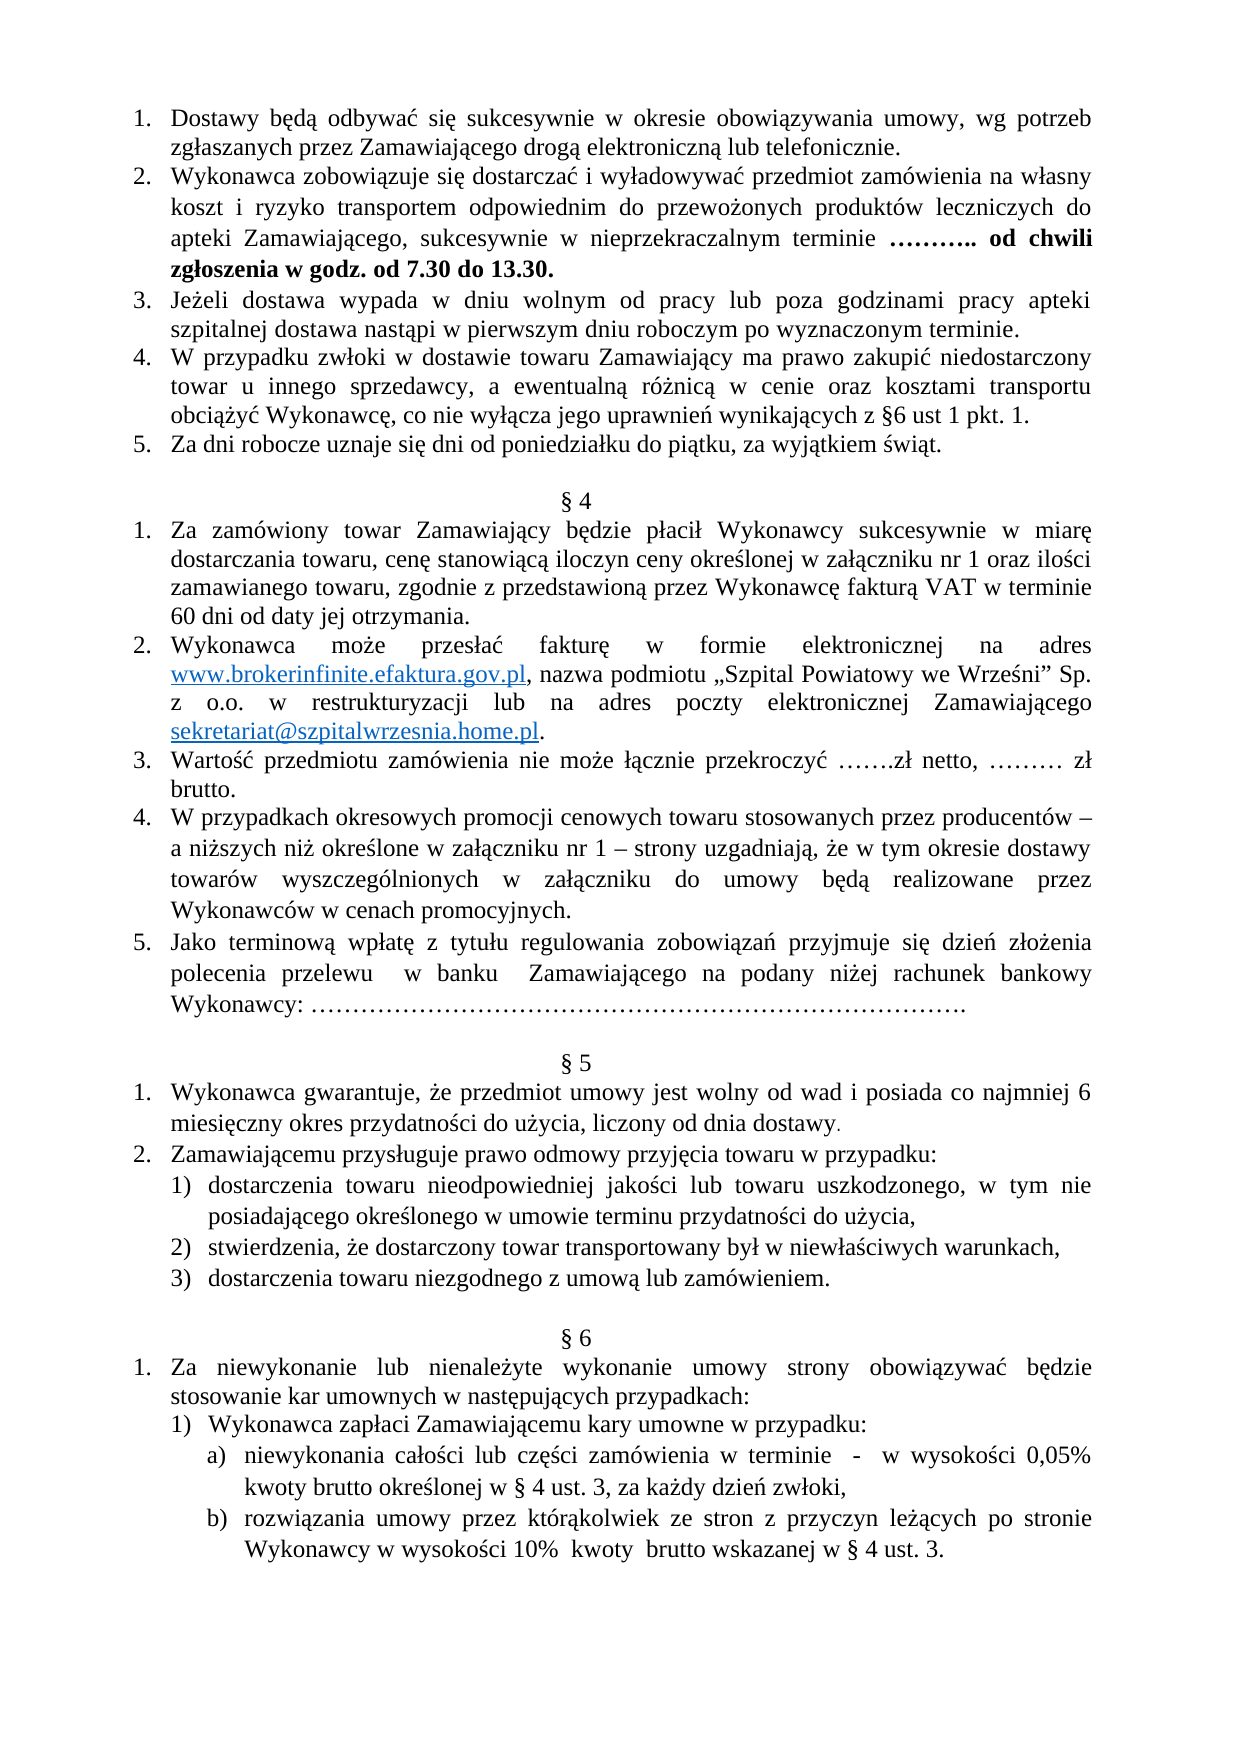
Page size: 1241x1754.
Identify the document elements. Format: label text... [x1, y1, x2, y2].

text § 4 [59, 486, 1092, 515]
list Wykonawca gwarantuje, że przedmiot umowy jest wolny od wad i posiada co najmniej 6 miesięczny okres przydatności do użycia, liczony od dnia dostawy. [133, 1077, 1092, 1137]
list niewykonania całości lub części zamówienia w terminie - w wysokości 0,05% kwoty brutto określonej w § 4 ust. 3, za każdy dzień zwłoki, [207, 1441, 1092, 1500]
list Za dni robocze uznaje się dni od poniedziałku do piątku, za wyjątkiem świąt. [133, 429, 1092, 457]
list W przypadku zwłoki w dostawie towaru Zamawiający ma prawo zakupić niedostarczony towar u innego sprzedawcy, a ewentualną różnicą w cenie oraz kosztami transportu obciążyć Wykonawcę, co nie wyłącza jego uprawnień wynikających z §6 ust 1 pkt. 1. [133, 342, 1092, 429]
list Za niewykonanie lub nienależyte wykonanie umowy strony obowiązywać będzie stosowanie kar umownych w następujących przypadkach: [133, 1352, 1092, 1409]
text § 6 [59, 1323, 1092, 1352]
list Wykonawca może przesłać fakturę w formie elektronicznej na adres www.brokerinfinite.efaktura.gov.pl, nazwa podmiotu „Szpital Powiatowy we Wrześni” Sp. z o.o. w restrukturyzacji lub na adres poczty elektronicznej Zamawiającego sekretariat@szpitalwrzesnia.home.pl. [133, 630, 1092, 745]
list Jako terminową wpłatę z tytułu regulowania zobowiązań przyjmuje się dzień złożenia polecenia przelewu w banku Zamawiającego na podany niżej rachunek bankowy Wykonawcy: ……………………………………………………………………. [133, 927, 1092, 1017]
list Jeżeli dostawa wypada w dniu wolnym od pracy lub poza godzinami pracy apteki szpitalnej dostawa nastąpi w pierwszym dniu roboczym po wyznaczonym terminie. [133, 285, 1092, 342]
list Dostawy będą odbywać się sukcesywnie w okresie obowiązywania umowy, wg potrzeb zgłaszanych przez Zamawiającego drogą elektroniczną lub telefonicznie. [133, 103, 1092, 161]
list rozwiązania umowy przez którąkolwiek ze stron z przyczyn leżących po stronie Wykonawcy w wysokości 10% kwoty brutto wskazanej w § 4 ust. 3. [207, 1503, 1092, 1562]
list Wykonawca zobowiązuje się dostarczać i wyładowywać przedmiot zamówienia na własny koszt i ryzyko transportem odpowiednim do przewożonych produktów leczniczych do apteki Zamawiającego, sukcesywnie w nieprzekraczalnym terminie ……….. od chwili zgłoszenia w godz. od 7.30 do 13.30. [133, 161, 1092, 283]
list Zamawiającemu przysługuje prawo odmowy przyjęcia towaru w przypadku: [133, 1139, 1092, 1168]
list stwierdzenia, że dostarczony towar transportowany był w niewłaściwych warunkach, [170, 1232, 1092, 1261]
list dostarczenia towaru niezgodnego z umową lub zamówieniem. [170, 1263, 1092, 1292]
list W przypadkach okresowych promocji cenowych towaru stosowanych przez producentów – a niższych niż określone w załączniku nr 1 – strony uzgadniają, że w tym okresie dostawy towarów wyszczególnionych w załączniku do umowy będą realizowane przez Wykonawców w cenach promocyjnych. [133, 802, 1092, 924]
list dostarczenia towaru nieodpowiedniej jakości lub towaru uszkodzonego, w tym nie posiadającego określonego w umowie terminu przydatności do użycia, [170, 1170, 1092, 1230]
text § 5 [59, 1048, 1092, 1077]
list Wykonawca zapłaci Zamawiającemu kary umowne w przypadku: [170, 1409, 1092, 1438]
list Wartość przedmiotu zamówienia nie może łącznie przekroczyć …….zł netto, ……… zł brutto. [133, 745, 1092, 802]
list Za zamówiony towar Zamawiający będzie płacił Wykonawcy sukcesywnie w miarę dostarczania towaru, cenę stanowiącą iloczyn ceny określonej w załączniku nr 1 oraz ilości zamawianego towaru, zgodnie z przedstawioną przez Wykonawcę fakturą VAT w terminie 60 dni od daty jej otrzymania. [133, 515, 1092, 630]
